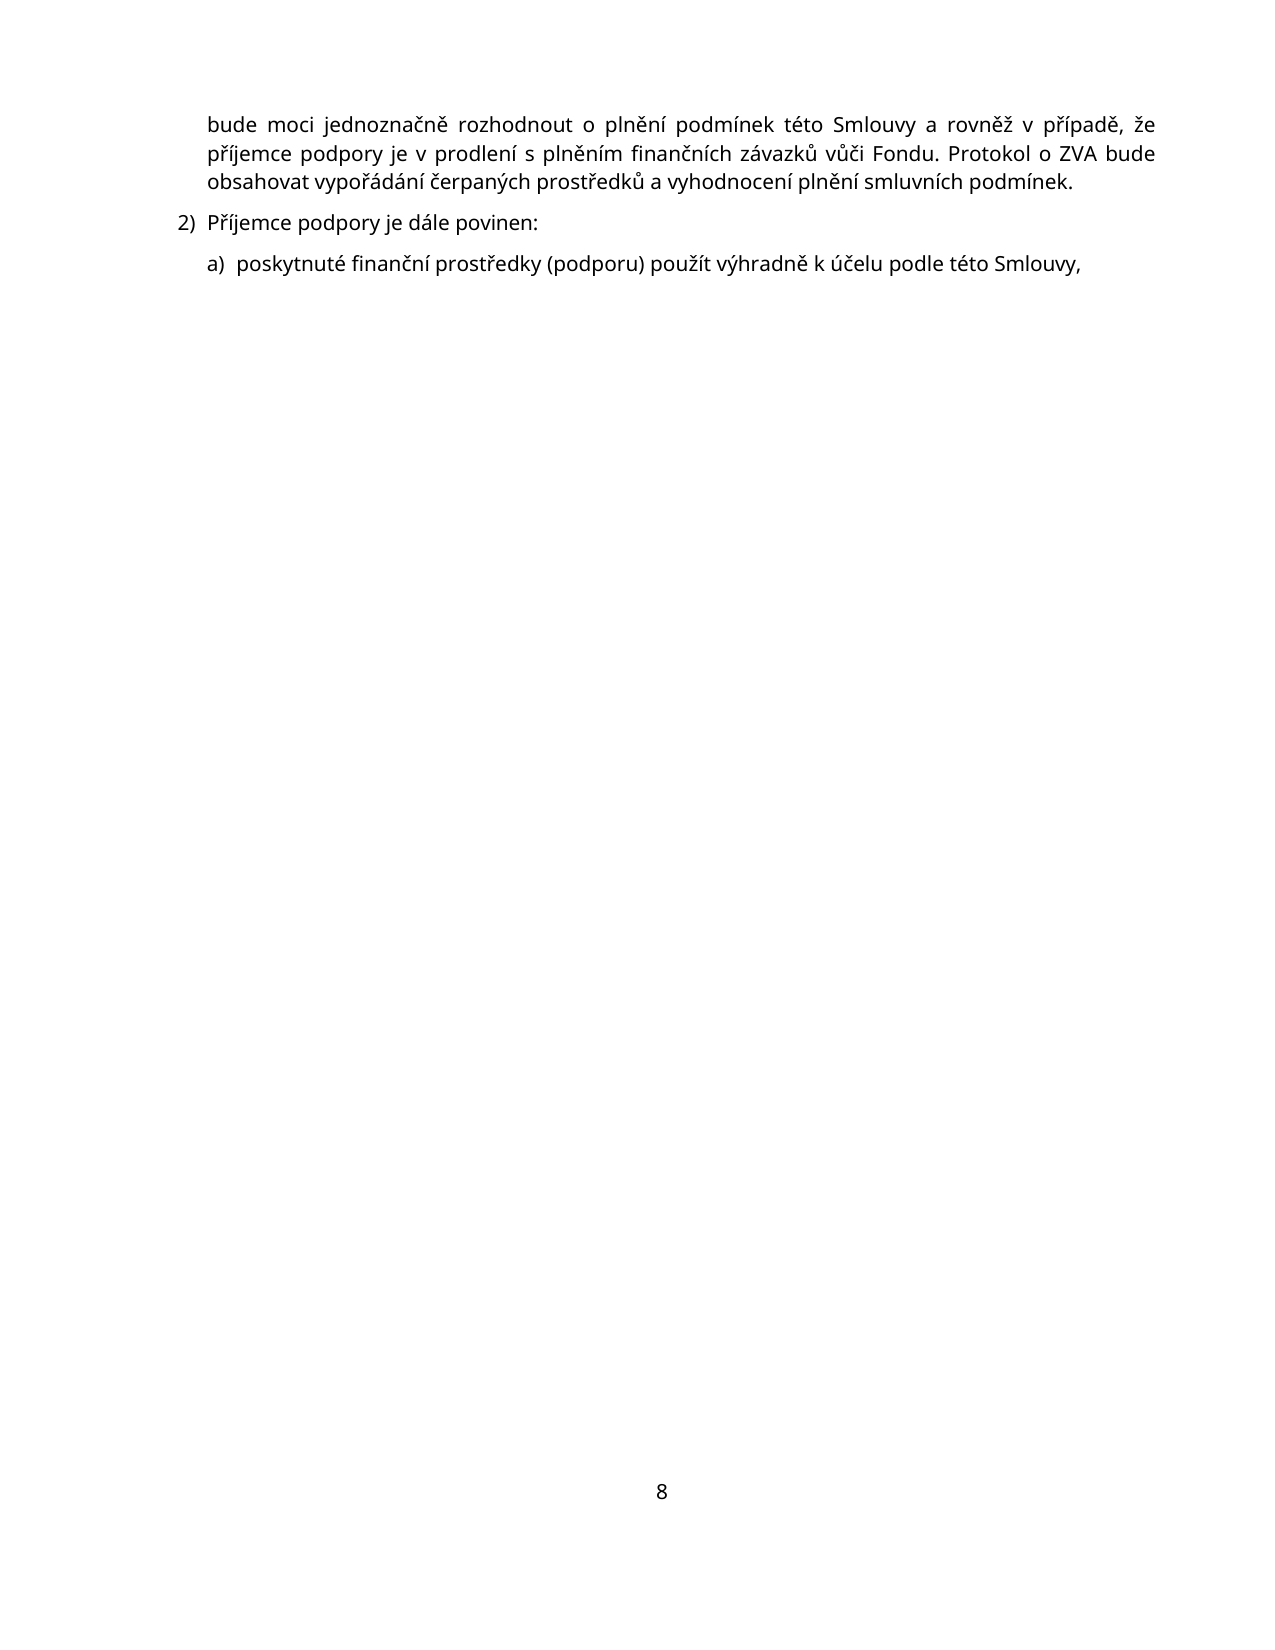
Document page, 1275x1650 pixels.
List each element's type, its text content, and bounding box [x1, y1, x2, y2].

list poskytnuté finanční prostředky (podporu) použít výhradně k účelu podle této Smlouvy, [207, 249, 1169, 278]
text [207, 110, 1157, 196]
list Příjemce podpory je dále povinen: [177, 208, 1169, 237]
